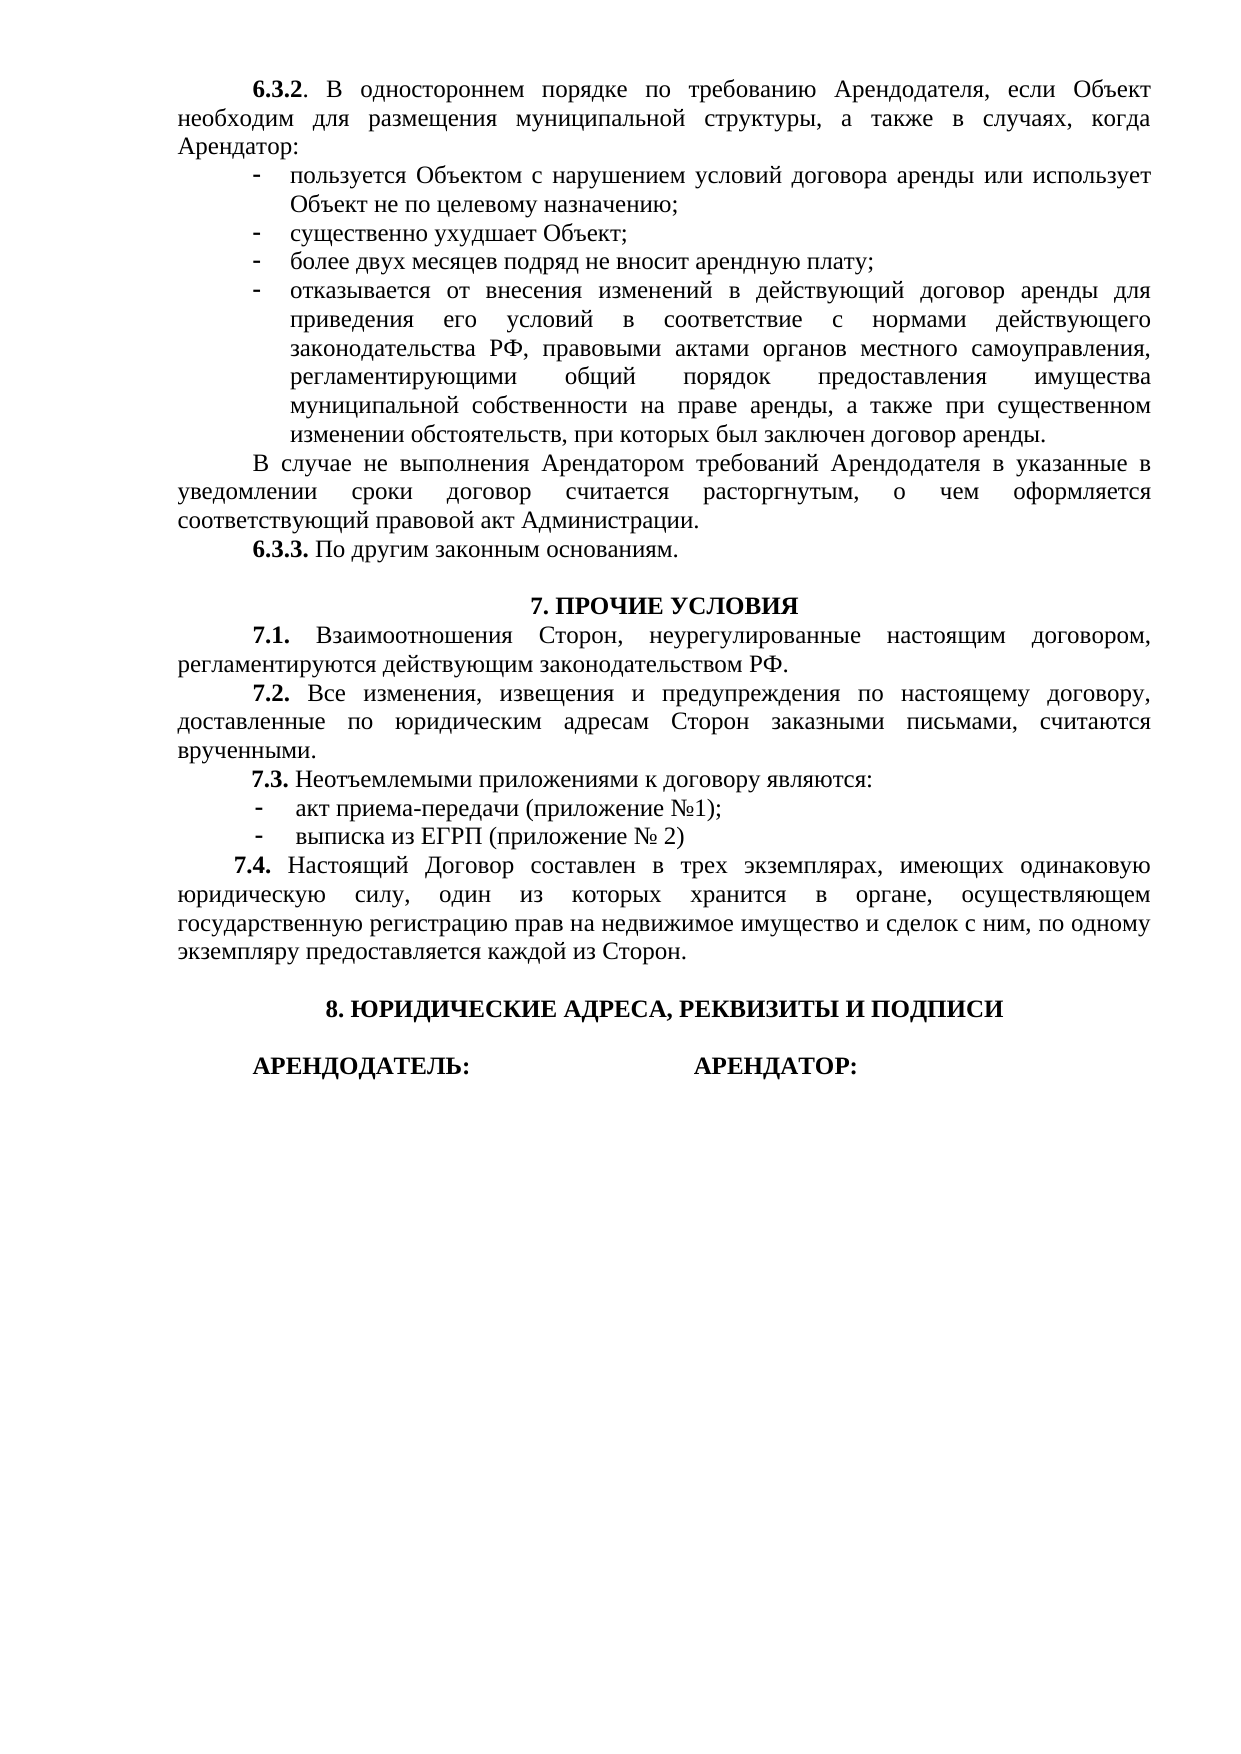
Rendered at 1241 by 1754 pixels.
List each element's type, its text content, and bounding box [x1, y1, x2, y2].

list отказывается от внесения изменений в действующий договор аренды для приведения его условий в соответствие с нормами действующего законодательства РФ, правовыми актами органов местного самоуправления, регламентирующими общий порядок предоставления имущества муниципальной собственности на праве аренды, а также при существенном изменении обстоятельств, при которых был заключен договор аренды. [252, 275, 1152, 448]
text 8. ЮРИДИЧЕСКИЕ АДРЕСА, РЕКВИЗИТЫ И ПОДПИСИ [177, 994, 1152, 1023]
text АРЕНДОДАТЕЛЬ: АРЕНДАТОР: [177, 1051, 1152, 1080]
list существенно ухудшает Объект; [252, 218, 1152, 246]
text 6.3.3. По другим законным основаниям. [177, 534, 1152, 563]
text 6.3.2. В одностороннем порядке по требованию Арендодателя, если Объект необходим для размещения муниципальной структуры, а также в случаях, когда Арендатор: [177, 74, 1152, 160]
list более двух месяцев подряд не вносит арендную плату; [252, 246, 1152, 275]
text 7.2. Все изменения, извещения и предупреждения по настоящему договору, доставленные по юридическим адресам Сторон заказными письмами, считаются врученными. [177, 678, 1152, 764]
text 7.1. Взаимоотношения Сторон, неурегулированные настоящим договором, регламентируются действующим законодательством РФ. [177, 620, 1152, 678]
text 7.4. Настоящий Договор составлен в трех экземплярах, имеющих одинаковую юридическую силу, один из которых хранится в органе, осуществляющем государственную регистрацию прав на недвижимое имущество и сделок с ним, по одному экземпляру предоставляется каждой из Сторон. [177, 850, 1152, 965]
list выписка из ЕГРП (приложение № 2) [254, 821, 1152, 850]
text 7. ПРОЧИЕ УСЛОВИЯ [177, 591, 1152, 620]
text 7.3. Неотъемлемыми приложениями к договору являются: [177, 764, 1152, 793]
list пользуется Объектом с нарушением условий договора аренды или использует Объект не по целевому назначению; [252, 160, 1152, 218]
text В случае не выполнения Арендатором требований Арендодателя в указанные в уведомлении сроки договор считается расторгнутым, о чем оформляется соответствующий правовой акт Администрации. [177, 448, 1152, 534]
list акт приема-передачи (приложение №1); [254, 793, 1152, 821]
